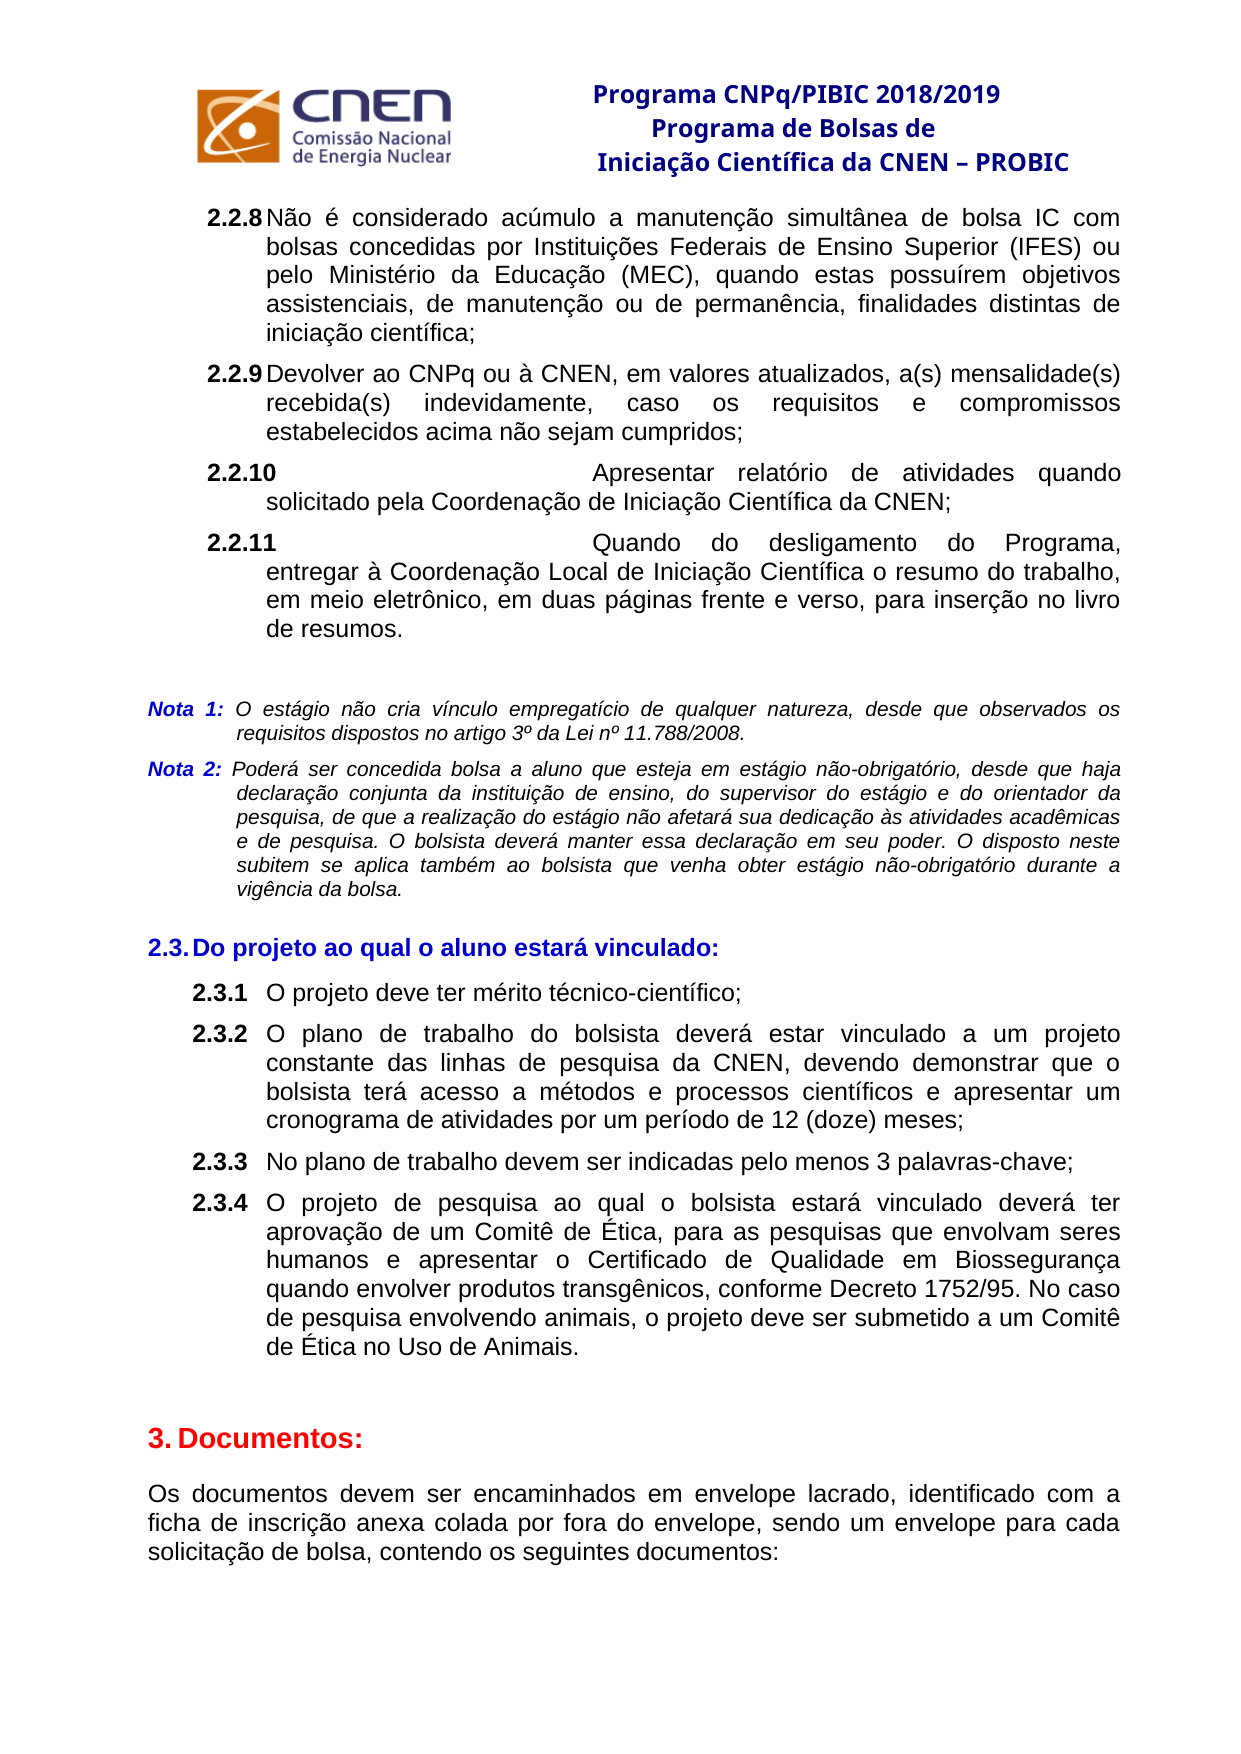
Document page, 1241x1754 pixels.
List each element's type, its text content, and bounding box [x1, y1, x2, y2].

list O plano de trabalho do bolsista deverá estar vinculado a um projeto constante das linhas de pesquisa da CNEN, devendo demonstrar que o bolsista terá acesso a métodos e processos científicos e apresentar um cronograma de atividades por um período de 12 (doze) meses; [192, 1019, 1122, 1134]
text Os documentos devem ser encaminhados em envelope lacrado, identificado com a ficha de inscrição anexa colada por fora do envelope, sendo um envelope para cada solicitação de bolsa, contendo os seguintes documentos: [148, 1479, 1122, 1566]
text Nota 2: Poderá ser concedida bolsa a aluno que esteja em estágio não-obrigatório, desde que haja declaração conjunta da instituição de ensino, do supervisor do estágio e do orientador da pesquisa, de que a realização do estágio não afetará sua dedicação às atividades acadêmicas e de pesquisa. O bolsista deverá manter essa declaração em seu poder. O disposto neste subitem se aplica também ao bolsista que venha obter estágio não-obrigatório durante a vigência da bolsa. [148, 757, 1122, 901]
list No plano de trabalho devem ser indicadas pelo menos 3 palavras-chave; [192, 1147, 1122, 1175]
list Documentos: [148, 1421, 1122, 1454]
list O projeto deve ter mérito técnico-científico; [192, 978, 1122, 1007]
list Não é considerado acúmulo a manutenção simultânea de bolsa IC com bolsas concedidas por Instituições Federais de Ensino Superior (IFES) ou pelo Ministério da Educação (MEC), quando estas possuírem objetivos assistenciais, de manutenção ou de permanência, finalidades distintas de iniciação científica; [207, 203, 1122, 347]
list Apresentar relatório de atividades quando solicitado pela Coordenação de Iniciação Científica da CNEN; [207, 458, 1122, 515]
list O projeto de pesquisa ao qual o bolsista estará vinculado deverá ter aprovação de um Comitê de Ética, para as pesquisas que envolvam seres humanos e apresentar o Certificado de Qualidade em Biossegurança quando envolver produtos transgênicos, conforme Decreto 1752/95. No caso de pesquisa envolvendo animais, o projeto deve ser submetido a um Comitê de Ética no Uso de Animais. [192, 1188, 1122, 1360]
list Do projeto ao qual o aluno estará vinculado: [148, 932, 1122, 961]
picture [197, 89, 452, 167]
text Nota 1: O estágio não cria vínculo empregatício de qualquer natureza, desde que observados os requisitos dispostos no artigo 3º da Lei nº 11.788/2008. [148, 697, 1122, 744]
list Devolver ao CNPq ou à CNEN, em valores atualizados, a(s) mensalidade(s) recebida(s) indevidamente, caso os requisitos e compromissos estabelecidos acima não sejam cumpridos; [207, 359, 1122, 445]
list Quando do desligamento do Programa, entregar à Coordenação Local de Iniciação Científica o resumo do trabalho, em meio eletrônico, em duas páginas frente e verso, para inserção no livro de resumos. [207, 528, 1122, 643]
